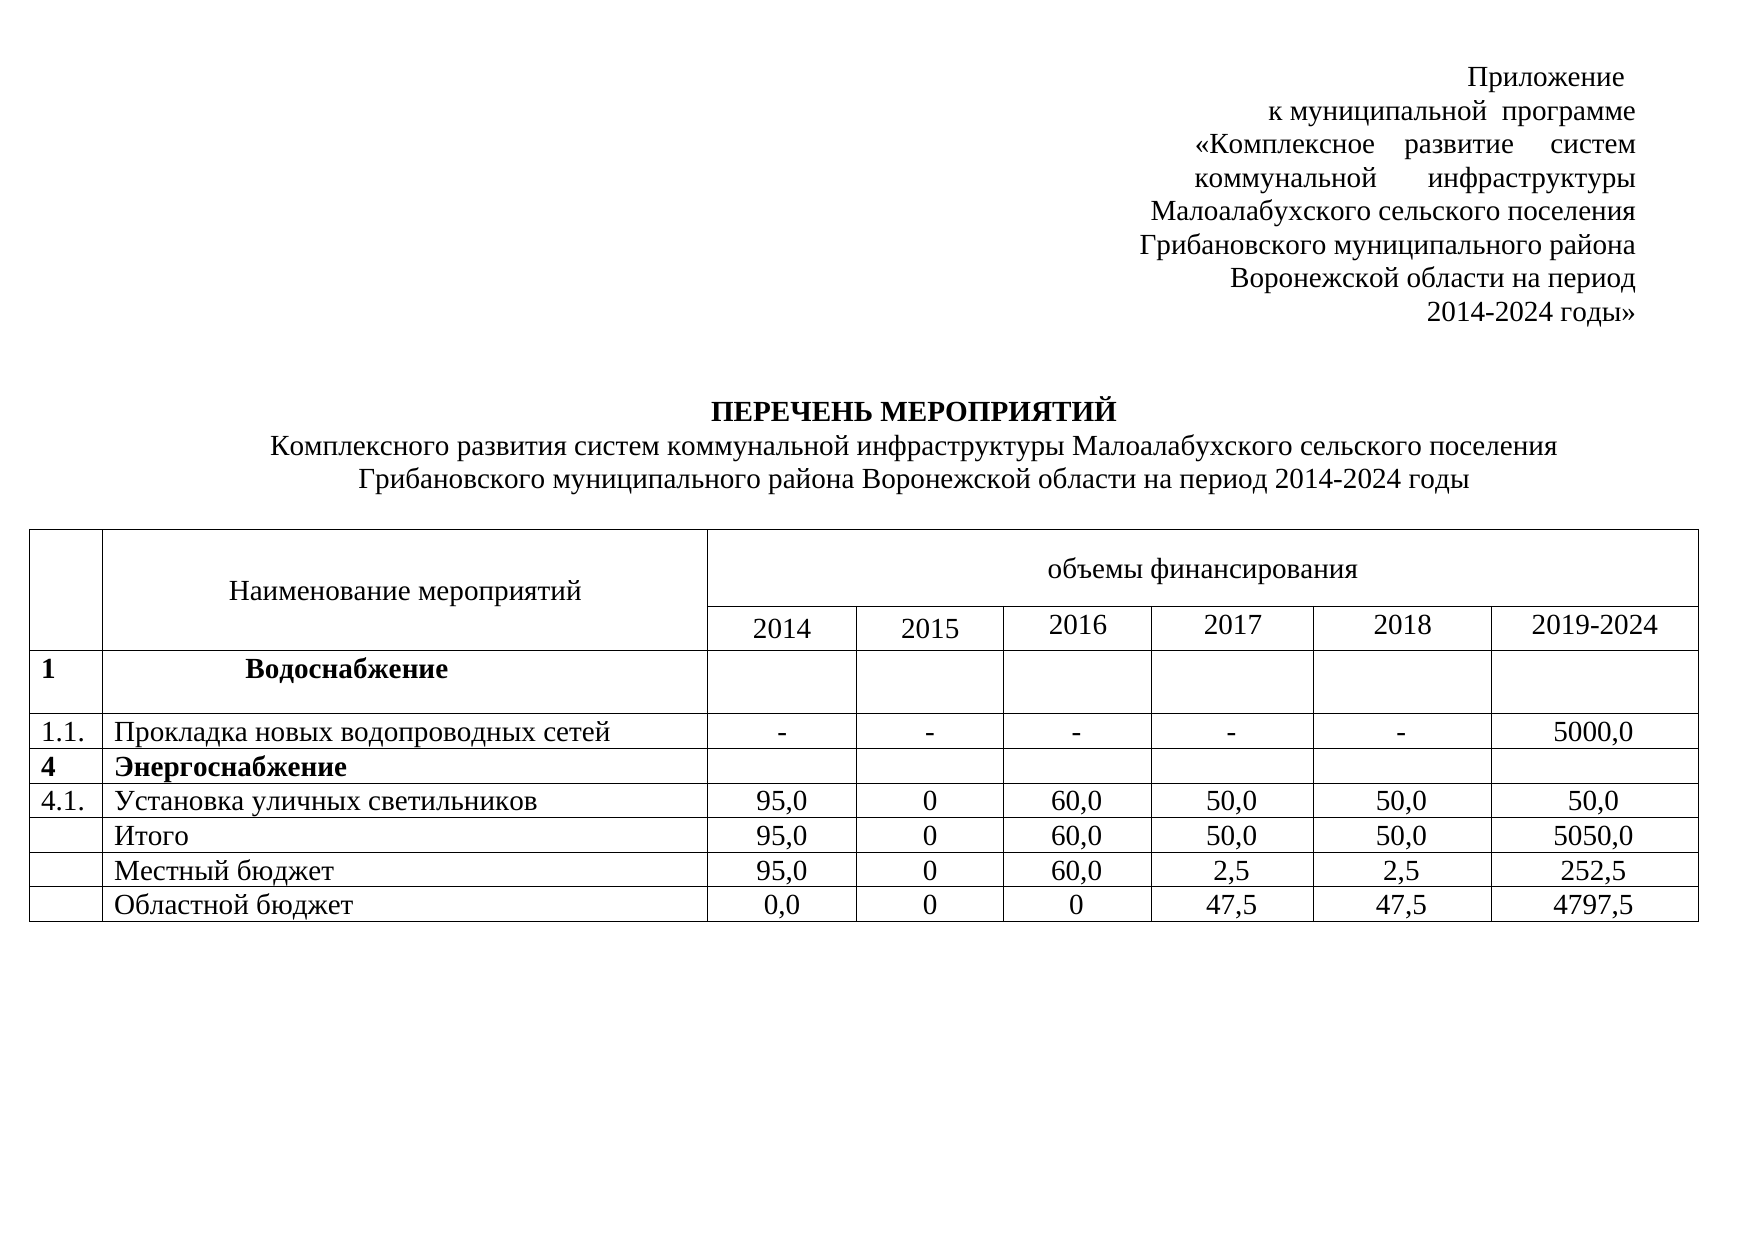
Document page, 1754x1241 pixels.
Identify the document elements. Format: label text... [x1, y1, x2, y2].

table_cell 4 [30, 749, 102, 782]
table_cell 2019-2024 [1492, 607, 1698, 650]
table_cell 5050,0 [1492, 818, 1698, 852]
table_cell [30, 853, 102, 886]
text Комплексного развития систем коммунальной инфраструктуры Малоалабухского сельского поселения Грибановского муниципального района Воронежской области на период 2014-2024 годы [192, 428, 1636, 495]
table_cell [857, 749, 1003, 782]
table_cell 252,5 [1492, 853, 1698, 886]
table_cell 0,0 [708, 887, 856, 921]
table_cell - [857, 714, 1003, 748]
table_cell 60,0 [1004, 853, 1151, 886]
table_cell Водоснабжение [103, 651, 707, 713]
table_cell Прокладка новых водопроводных сетей [103, 714, 707, 748]
table_cell [1314, 651, 1491, 713]
text Грибановского муниципального района [118, 227, 1636, 260]
table_cell 0 [857, 784, 1003, 817]
table_cell Энергоснабжение [103, 749, 707, 782]
table_cell [708, 651, 856, 713]
table_cell 1 [30, 651, 102, 713]
table_cell - [1314, 714, 1491, 748]
table_cell 5000,0 [1492, 714, 1698, 748]
table_header объемы финансирования [708, 530, 1698, 606]
table_cell 95,0 [708, 818, 856, 852]
table_cell [30, 818, 102, 852]
table_cell 0 [857, 818, 1003, 852]
text Малоалабухского сельского поселения [118, 193, 1636, 227]
table_cell 1.1. [30, 714, 102, 748]
table_cell 2,5 [1152, 853, 1313, 886]
table_cell 2014 [708, 607, 856, 650]
table_cell 95,0 [708, 853, 856, 886]
table_cell Местный бюджет [103, 853, 707, 886]
text «Комплексное развитие систем [118, 126, 1636, 160]
table_cell - [708, 714, 856, 748]
table_cell 4.1. [30, 784, 102, 817]
table_cell 50,0 [1314, 784, 1491, 817]
text коммунальной инфраструктуры [118, 160, 1636, 193]
table_header Наименование мероприятий [103, 530, 707, 650]
table_cell 2015 [857, 607, 1003, 650]
text 2014-2024 годы» [118, 294, 1636, 327]
table_cell 50,0 [1152, 784, 1313, 817]
table_cell [1314, 749, 1491, 782]
table_cell [1492, 651, 1698, 713]
text Воронежской области на период [118, 260, 1636, 294]
table_cell 2016 [1004, 607, 1151, 650]
table_cell [1152, 749, 1313, 782]
table_cell [1492, 749, 1698, 782]
text к муниципальной программе [118, 93, 1636, 126]
text ПЕРЕЧЕНЬ МЕРОПРИЯТИЙ [192, 394, 1636, 428]
table_cell 47,5 [1314, 887, 1491, 921]
table_cell [1004, 749, 1151, 782]
table_cell 2,5 [1314, 853, 1491, 886]
table_cell 60,0 [1004, 784, 1151, 817]
table_cell [1152, 651, 1313, 713]
table_cell 95,0 [708, 784, 856, 817]
table_cell 60,0 [1004, 818, 1151, 852]
table_cell 50,0 [1314, 818, 1491, 852]
table_cell Областной бюджет [103, 887, 707, 921]
table_cell 2018 [1314, 607, 1491, 650]
table_cell - [1152, 714, 1313, 748]
table_cell 50,0 [1152, 818, 1313, 852]
table_cell [1004, 651, 1151, 713]
table_cell [857, 651, 1003, 713]
table_cell 50,0 [1492, 784, 1698, 817]
table_cell [30, 887, 102, 921]
table_cell Установка уличных светильников [103, 784, 707, 817]
table_cell [708, 749, 856, 782]
table_header [30, 530, 102, 650]
table_cell 47,5 [1152, 887, 1313, 921]
text Приложение [118, 59, 1636, 93]
table_cell 0 [857, 853, 1003, 886]
table_cell 0 [857, 887, 1003, 921]
table_cell 0 [1004, 887, 1151, 921]
table_cell Итого [103, 818, 707, 852]
table_cell - [1004, 714, 1151, 748]
table_cell 4797,5 [1492, 887, 1698, 921]
table_cell 2017 [1152, 607, 1313, 650]
